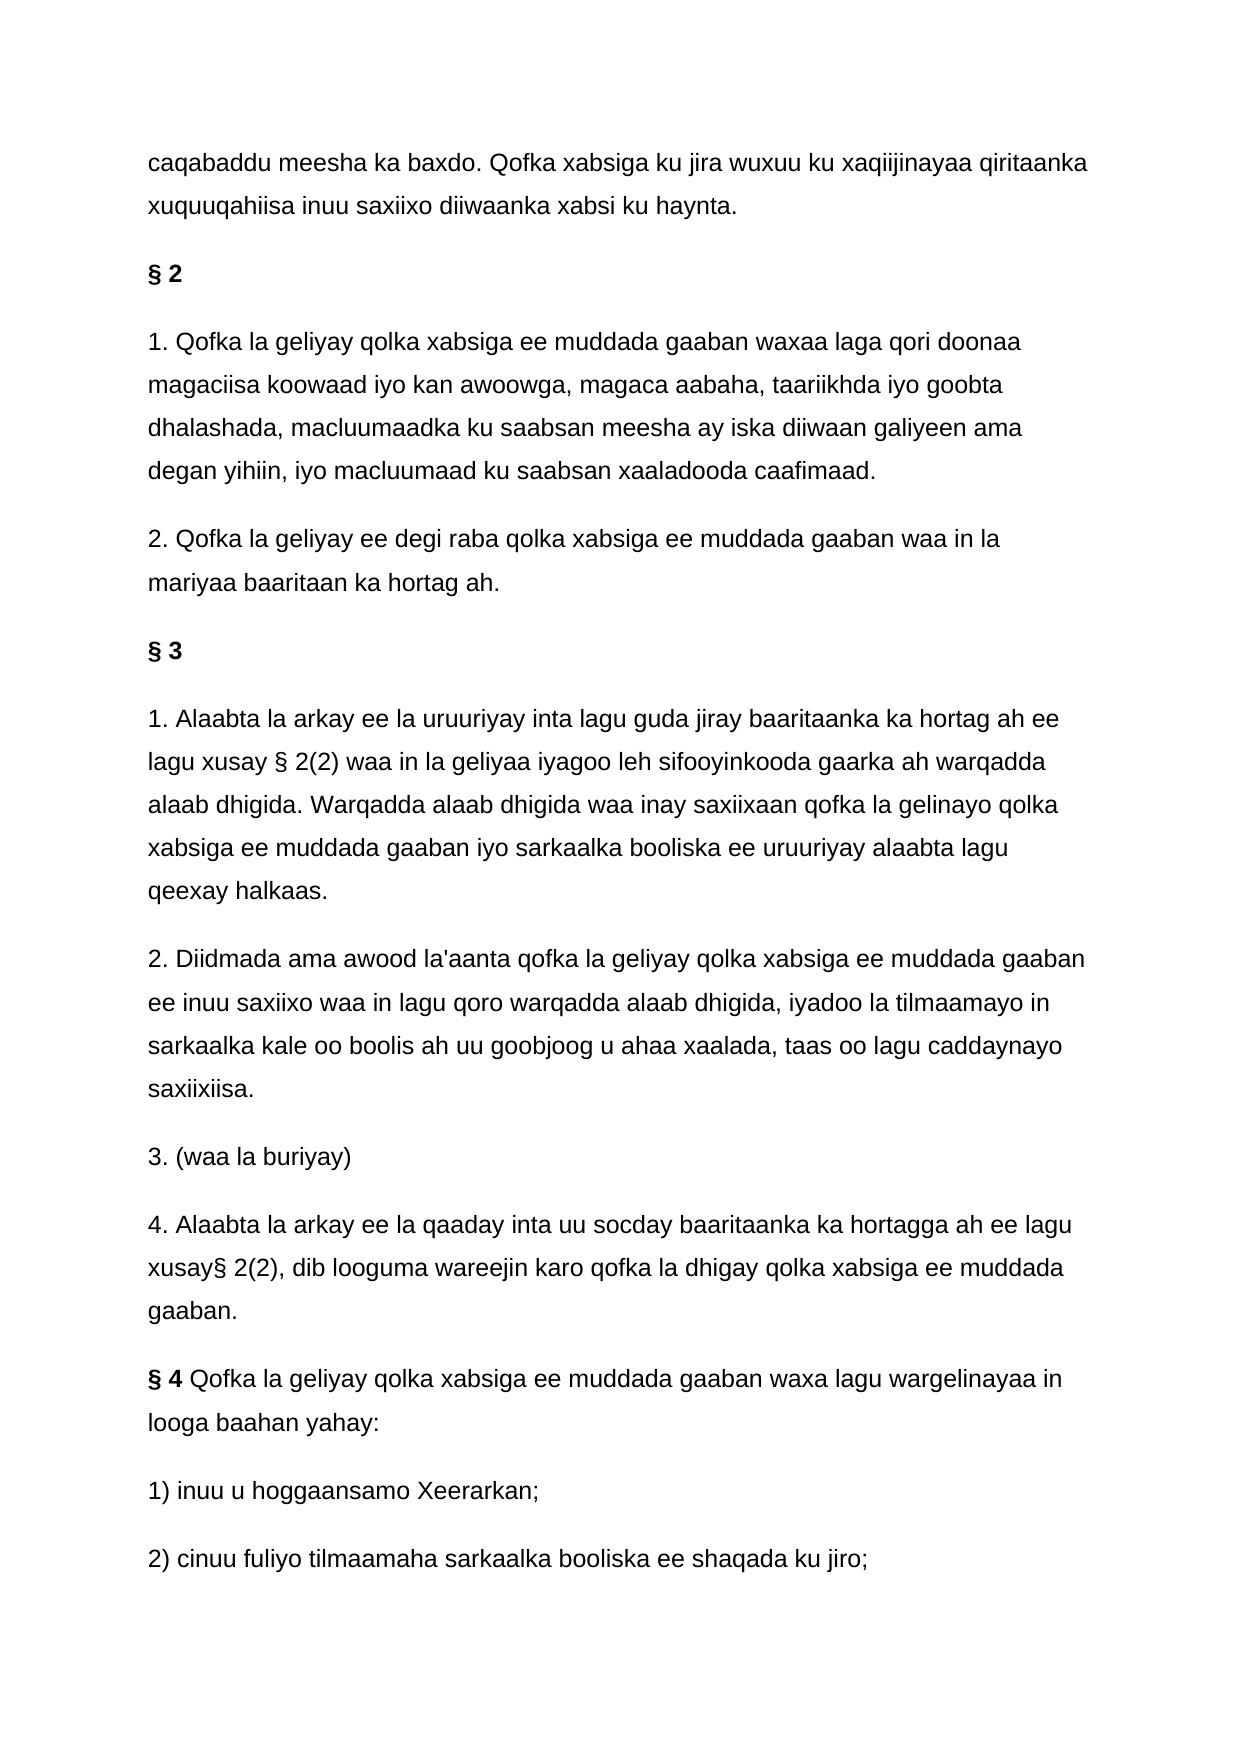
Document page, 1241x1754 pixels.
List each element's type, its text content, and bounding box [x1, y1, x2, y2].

text § 2 [148, 259, 1093, 288]
text 2. Diidmada ama awood la'aanta qofka la geliyay qolka xabsiga ee muddada gaaban ee inuu saxiixo waa in lagu qoro warqadda alaab dhigida, iyadoo la tilmaamayo in sarkaalka kale oo boolis ah uu goobjoog u ahaa xaalada, taas oo lagu caddaynayo saxiixiisa. [148, 944, 1093, 1103]
text 2. Qofka la geliyay ee degi raba qolka xabsiga ee muddada gaaban waa in la mariyaa baaritaan ka hortag ah. [148, 524, 1093, 596]
text 3. (waa la buriyay) [148, 1142, 1093, 1171]
text 4. Alaabta la arkay ee la qaaday inta uu socday baaritaanka ka hortagga ah ee lagu xusay§ 2(2), dib looguma wareejin karo qofka la dhigay qolka xabsiga ee muddada gaaban. [148, 1210, 1093, 1325]
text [148, 148, 1093, 219]
text 2) cinuu fuliyo tilmaamaha sarkaalka booliska ee shaqada ku jiro; [148, 1544, 1093, 1573]
text 1. Alaabta la arkay ee la uruuriyay inta lagu guda jiray baaritaanka ka hortag ah ee lagu xusay § 2(2) waa in la geliyaa iyagoo leh sifooyinkooda gaarka ah warqadda alaab dhigida. Warqadda alaab dhigida waa inay saxiixaan qofka la gelinayo qolka xabsiga ee muddada gaaban iyo sarkaalka booliska ee uruuriyay alaabta lagu qeexay halkaas. [148, 704, 1093, 905]
text 1) inuu u hoggaansamo Xeerarkan; [148, 1476, 1093, 1504]
text § 4 Qofka la geliyay qolka xabsiga ee muddada gaaban waxa lagu wargelinayaa in looga baahan yahay: [148, 1364, 1093, 1436]
text 1. Qofka la geliyay qolka xabsiga ee muddada gaaban waxaa laga qori doonaa magaciisa koowaad iyo kan awoowga, magaca aabaha, taariikhda iyo goobta dhalashada, macluumaadka ku saabsan meesha ay iska diiwaan galiyeen ama degan yihiin, iyo macluumaad ku saabsan xaaladooda caafimaad. [148, 327, 1093, 485]
text § 3 [148, 636, 1093, 664]
